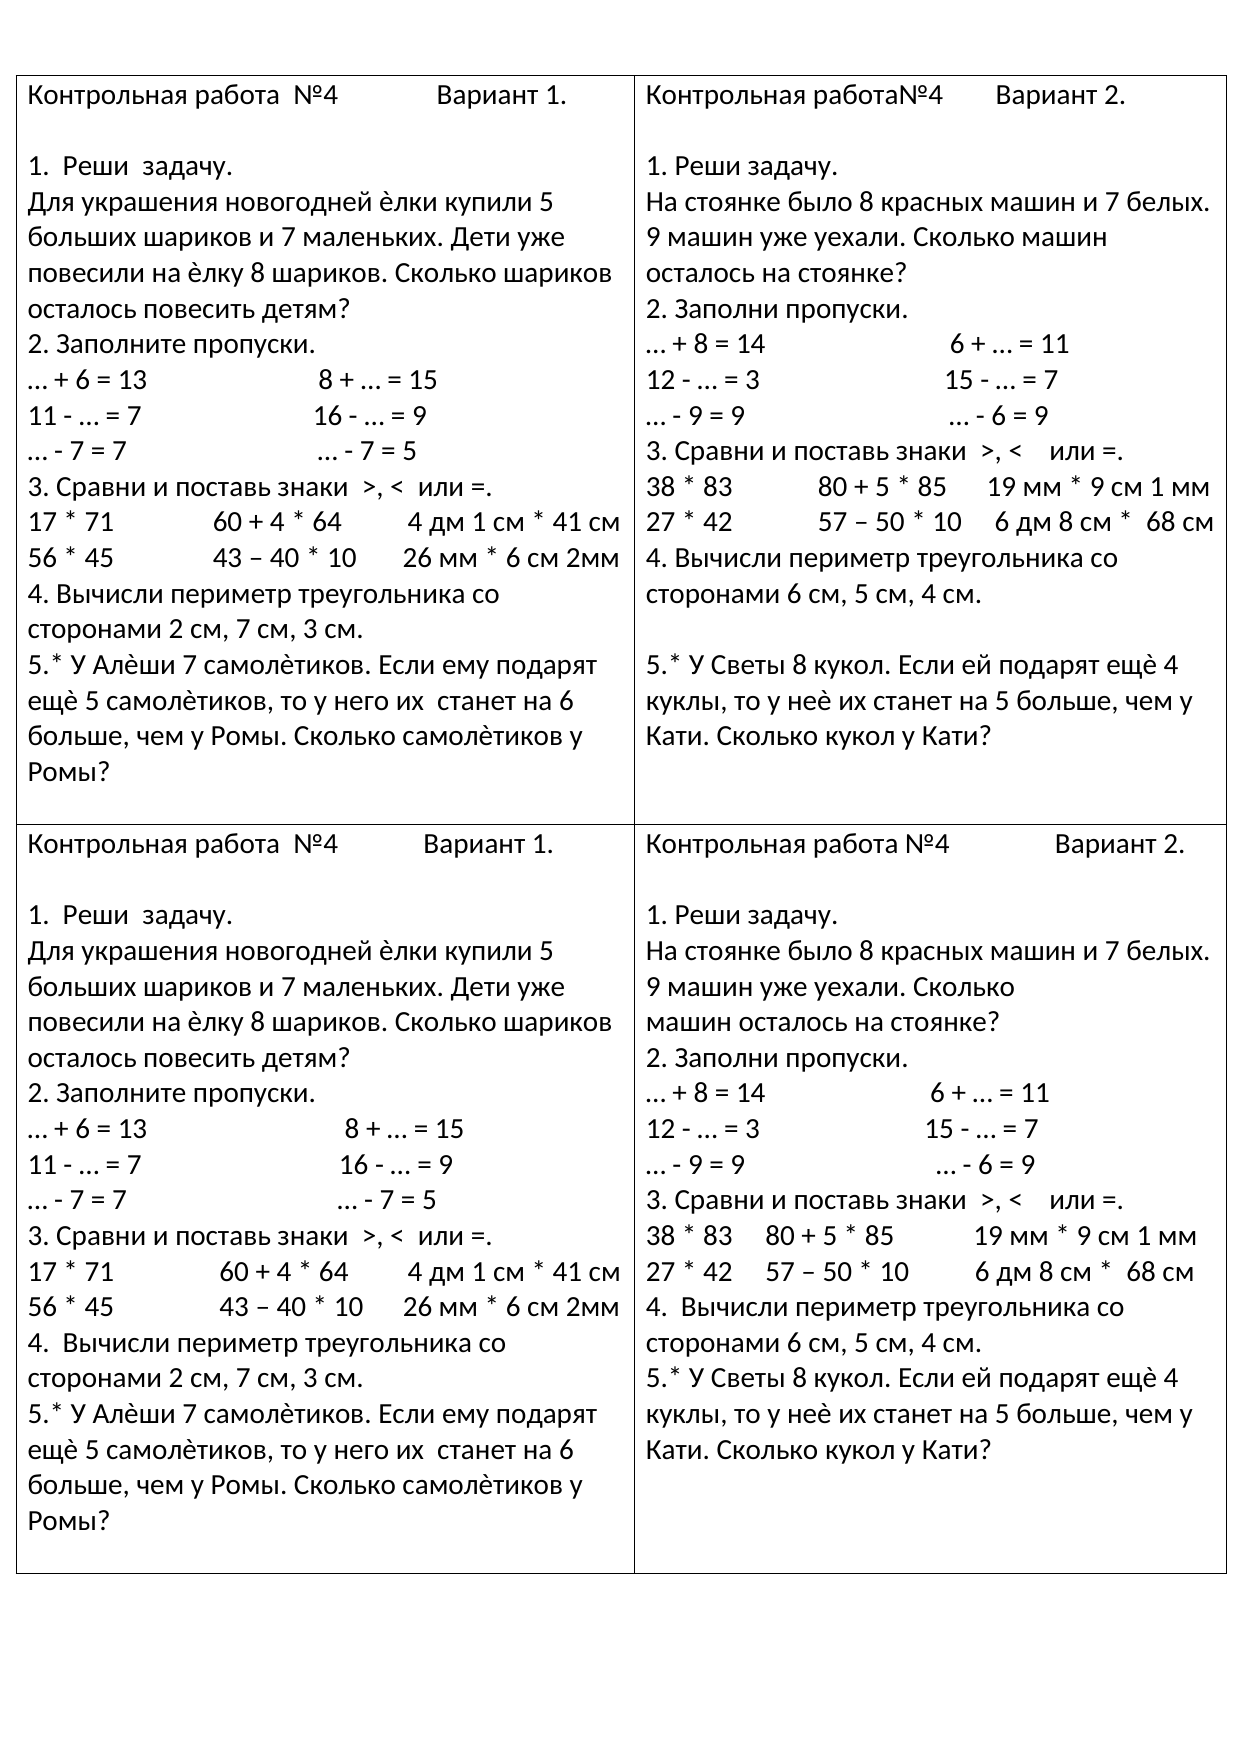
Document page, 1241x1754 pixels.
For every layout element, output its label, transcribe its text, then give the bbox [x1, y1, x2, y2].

table_header Контрольная работа№4 Вариант 2. 1. Реши задачу. На стоянке было 8 красных машин и 7 белых. 9 машин уже уехали. Сколько машин осталось на стоянке? 2. Заполни пропуски. … + 8 = 14 6 + … = 11 12 - … = 3 15 - … = 7 … - 9 = 9 … - 6 = 9 3. Сравни и поставь знаки >, < или =. 38 * 83 80 + 5 * 85 19 мм * 9 см 1 мм 27 * 42 57 – 50 * 10 6 дм 8 см * 68 см 4. Вычисли периметр треугольника со сторонами 6 см, 5 см, 4 см. 5.* У Светы 8 кукол. Если ей подарят ещѐ 4 куклы, то у неѐ их станет на 5 больше, чем у Кати. Сколько кукол у Кати? [635, 76, 1226, 824]
table_cell Контрольная работа №4 Вариант 2. 1. Реши задачу. На стоянке было 8 красных машин и 7 белых. 9 машин уже уехали. Сколько машин осталось на стоянке? 2. Заполни пропуски. … + 8 = 14 6 + … = 11 12 - … = 3 15 - … = 7 … - 9 = 9 … - 6 = 9 3. Сравни и поставь знаки >, < или =. 38 * 83 80 + 5 * 85 19 мм * 9 см 1 мм 27 * 42 57 – 50 * 10 6 дм 8 см * 68 см 4. Вычисли периметр треугольника со сторонами 6 см, 5 см, 4 см. 5.* У Светы 8 кукол. Если ей подарят ещѐ 4 куклы, то у неѐ их станет на 5 больше, чем у Кати. Сколько кукол у Кати? [635, 825, 1226, 1573]
table_header Контрольная работа №4 Вариант 1. 1. Реши задачу. Для украшения новогодней ѐлки купили 5 больших шариков и 7 маленьких. Дети уже повесили на ѐлку 8 шариков. Сколько шариков осталось повесить детям? 2. Заполните пропуски. … + 6 = 13 8 + … = 15 11 - … = 7 16 - … = 9 … - 7 = 7 … - 7 = 5 3. Сравни и поставь знаки >, < или =. 17 * 71 60 + 4 * 64 4 дм 1 см * 41 см 56 * 45 43 – 40 * 10 26 мм * 6 см 2мм 4. Вычисли периметр треугольника со сторонами 2 см, 7 см, 3 см. 5.* У Алѐши 7 самолѐтиков. Если ему подарят ещѐ 5 самолѐтиков, то у него их станет на 6 больше, чем у Ромы. Сколько самолѐтиков у Ромы? [17, 76, 634, 824]
table_cell Контрольная работа №4 Вариант 1. 1. Реши задачу. Для украшения новогодней ѐлки купили 5 больших шариков и 7 маленьких. Дети уже повесили на ѐлку 8 шариков. Сколько шариков осталось повесить детям? 2. Заполните пропуски. … + 6 = 13 8 + … = 15 11 - … = 7 16 - … = 9 … - 7 = 7 … - 7 = 5 3. Сравни и поставь знаки >, < или =. 17 * 71 60 + 4 * 64 4 дм 1 см * 41 см 56 * 45 43 – 40 * 10 26 мм * 6 см 2мм 4. Вычисли периметр треугольника со сторонами 2 см, 7 см, 3 см. 5.* У Алѐши 7 самолѐтиков. Если ему подарят ещѐ 5 самолѐтиков, то у него их станет на 6 больше, чем у Ромы. Сколько самолѐтиков у Ромы? [17, 825, 634, 1573]
